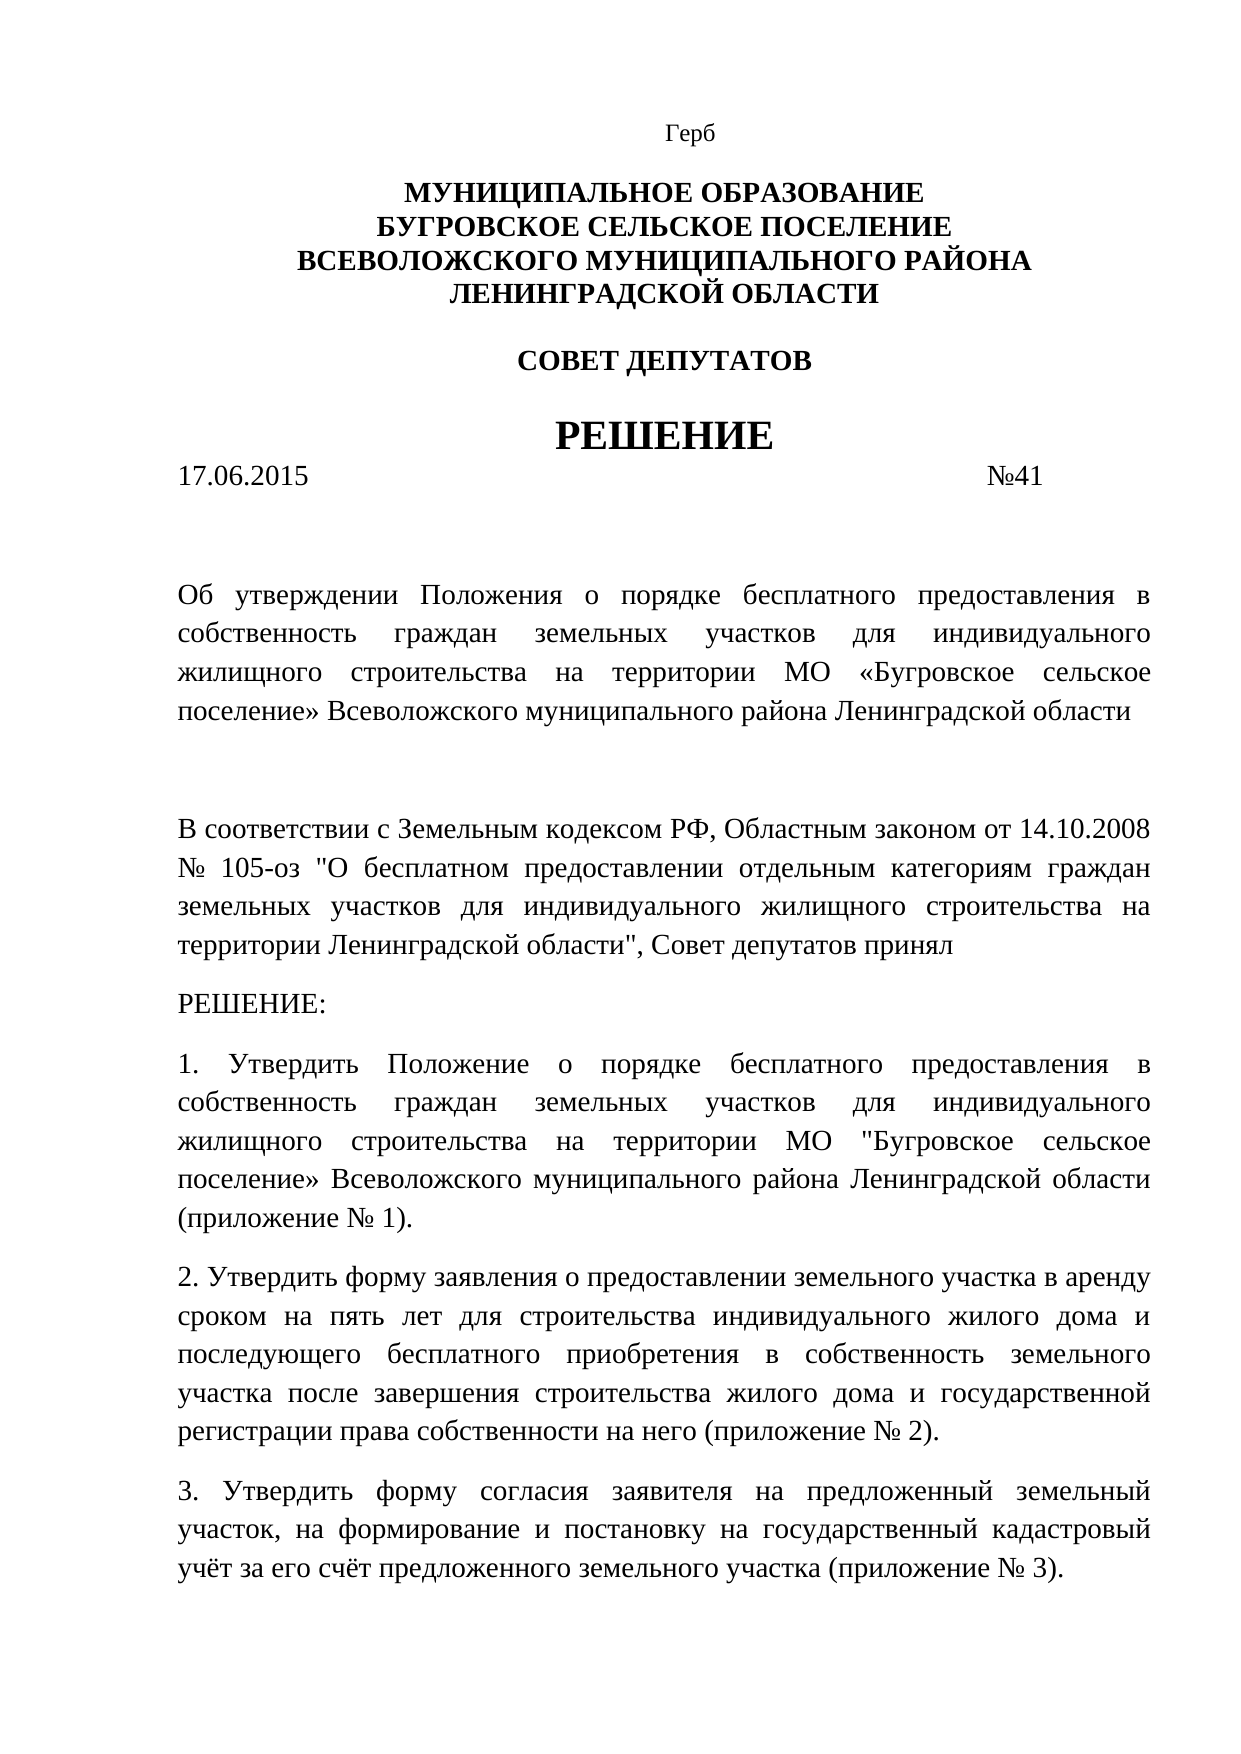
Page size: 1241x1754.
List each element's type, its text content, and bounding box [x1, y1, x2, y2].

text Герб [177, 118, 1152, 147]
text 1. Утвердить Положение о порядке бесплатного предоставления в собственность граждан земельных участков для индивидуального жилищного строительства на территории МО "Бугровское сельское поселение» Всеволожского муниципального района Ленинградской области (приложение № 1). [177, 1046, 1152, 1233]
text ВСЕВОЛОЖСКОГО МУНИЦИПАЛЬНОГО РАЙОНА [177, 243, 1152, 276]
text РЕШЕНИЕ [177, 410, 1152, 458]
text 3. Утвердить форму согласия заявителя на предложенный земельный участок, на формирование и постановку на государственный кадастровый учёт за его счёт предложенного земельного участка (приложение № 3). [177, 1473, 1152, 1583]
text СОВЕТ ДЕПУТАТОВ [177, 343, 1152, 377]
text МУНИЦИПАЛЬНОЕ ОБРАЗОВАНИЕ [177, 176, 1152, 209]
text РЕШЕНИЕ: [177, 986, 1152, 1020]
text БУГРОВСКОЕ СЕЛЬСКОЕ ПОСЕЛЕНИЕ [177, 209, 1152, 243]
text В соответствии с Земельным кодексом РФ, Областным законом от 14.10.2008 № 105-оз "О бесплатном предоставлении отдельным категориям граждан земельных участков для индивидуального жилищного строительства на территории Ленинградской области", Совет депутатов принял [177, 811, 1152, 961]
text 2. Утвердить форму заявления о предоставлении земельного участка в аренду сроком на пять лет для строительства индивидуального жилого дома и последующего бесплатного приобретения в собственность земельного участка после завершения строительства жилого дома и государственной регистрации права собственности на него (приложение № 2). [177, 1259, 1152, 1447]
text ЛЕНИНГРАДСКОЙ ОБЛАСТИ [177, 276, 1152, 310]
text 17.06.2015 №41 [177, 458, 1152, 492]
text Об утверждении Положения о порядке бесплатного предоставления в собственность граждан земельных участков для индивидуального жилищного строительства на территории МО «Бугровское сельское поселение» Всеволожского муниципального района Ленинградской области [177, 577, 1152, 726]
